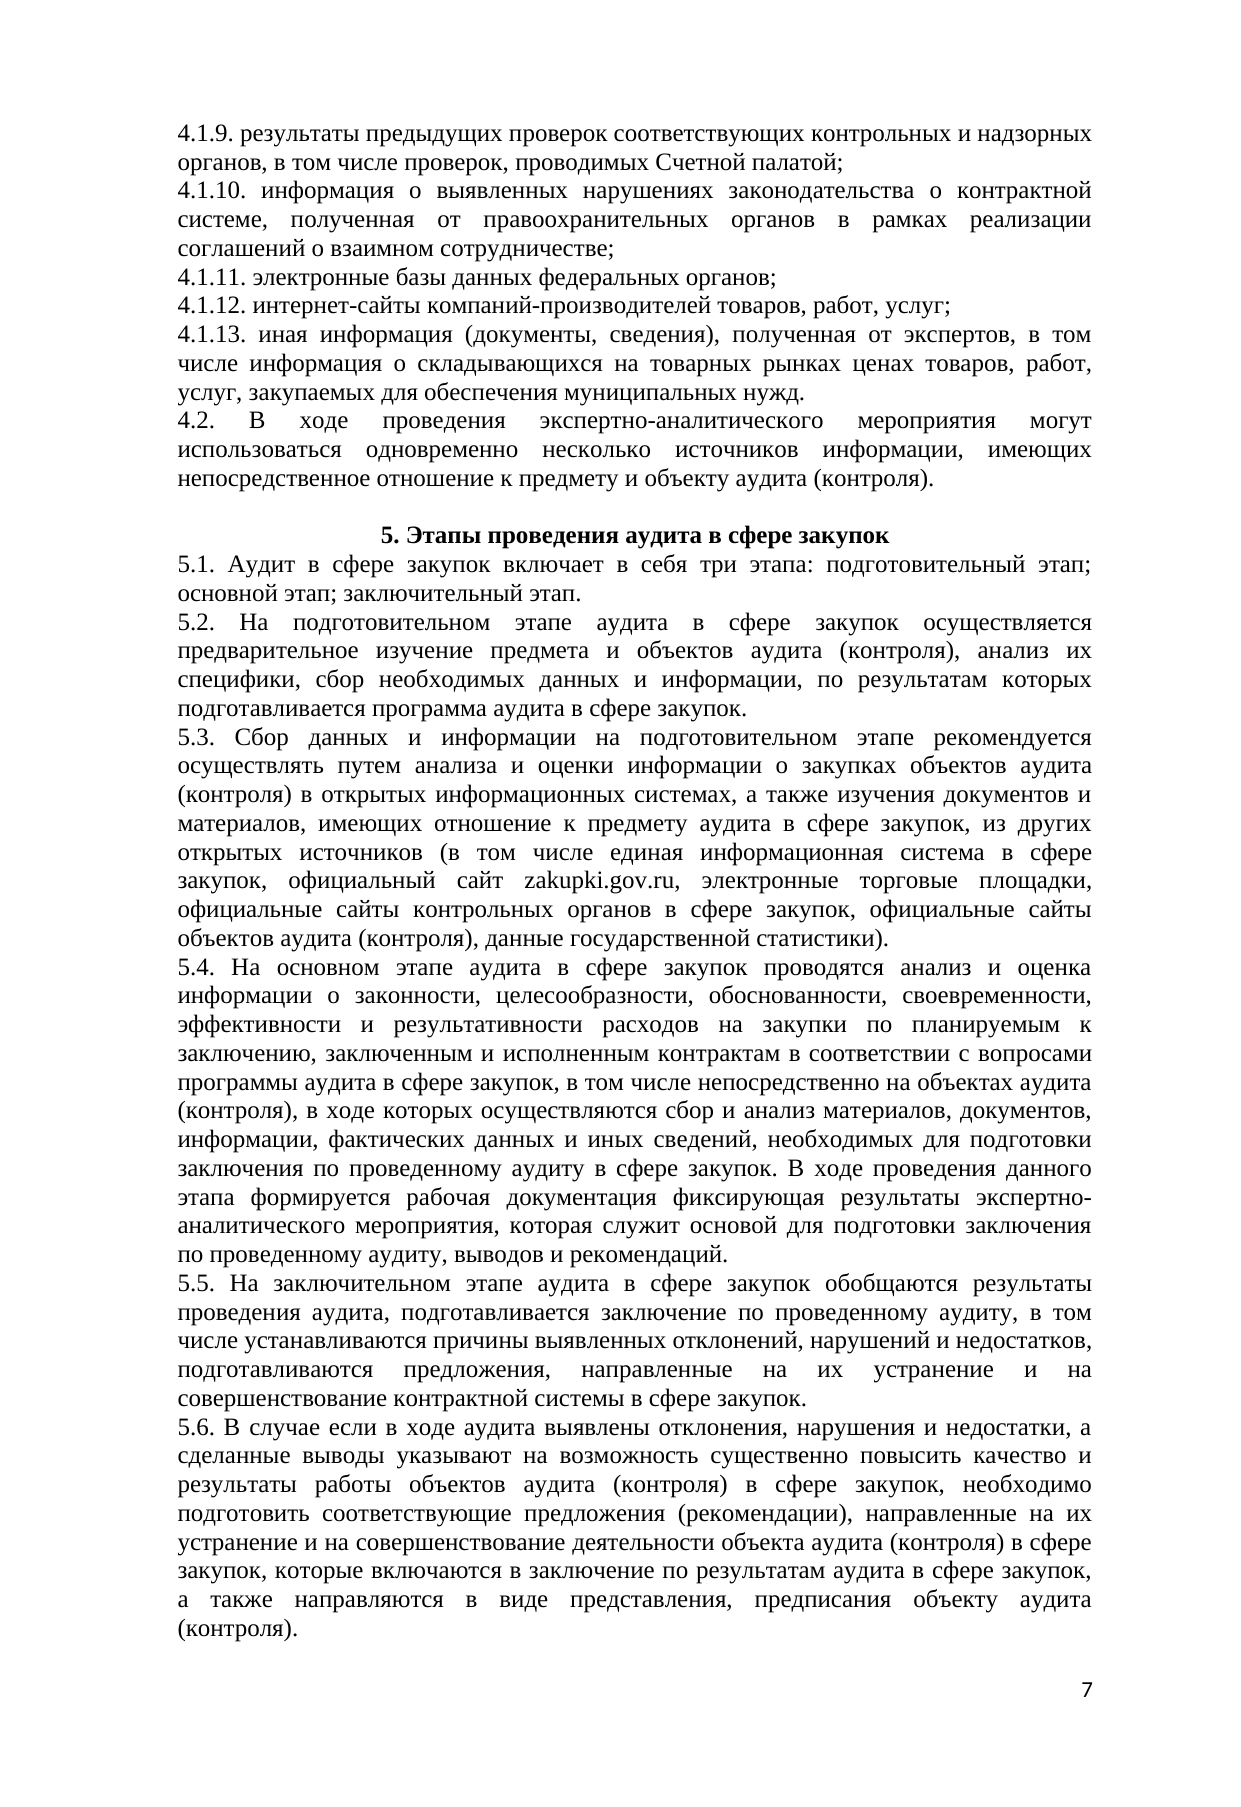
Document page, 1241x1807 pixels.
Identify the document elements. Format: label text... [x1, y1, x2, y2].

text 5.1. Аудит в сфере закупок включает в себя три этапа: подготовительный этап; основной этап; заключительный этап. [177, 549, 1093, 607]
text 5. Этапы проведения аудита в сфере закупок [177, 521, 1093, 549]
text 5.5. На заключительном этапе аудита в сфере закупок обобщаются результаты проведения аудита, подготавливается заключение по проведенному аудиту, в том числе устанавливаются причины выявленных отклонений, нарушений и недостатков, подготавливаются предложения, направленные на их устранение и на совершенствование контрактной системы в сфере закупок. [177, 1268, 1093, 1412]
text 4.1.10. информация о выявленных нарушениях законодательства о контрактной системе, полученная от правоохранительных органов в рамках реализации соглашений о взаимном сотрудничестве; [177, 176, 1093, 262]
text 4.1.13. иная информация (документы, сведения), полученная от экспертов, в том числе информация о складывающихся на товарных рынках ценах товаров, работ, услуг, закупаемых для обеспечения муниципальных нужд. [177, 319, 1093, 406]
text 4.2. В ходе проведения экспертно-аналитического мероприятия могут использоваться одновременно несколько источников информации, имеющих непосредственное отношение к предмету и объекту аудита (контроля). [177, 406, 1093, 492]
text 4.1.9. результаты предыдущих проверок соответствующих контрольных и надзорных органов, в том числе проверок, проводимых Счетной палатой; [177, 118, 1093, 176]
text 5.2. На подготовительном этапе аудита в сфере закупок осуществляется предварительное изучение предмета и объектов аудита (контроля), анализ их специфики, сбор необходимых данных и информации, по результатам которых подготавливается программа аудита в сфере закупок. [177, 607, 1093, 722]
text 5.3. Сбор данных и информации на подготовительном этапе рекомендуется осуществлять путем анализа и оценки информации о закупках объектов аудита (контроля) в открытых информационных системах, а также изучения документов и материалов, имеющих отношение к предмету аудита в сфере закупок, из других открытых источников (в том числе единая информационная система в сфере закупок, официальный сайт zakupki.gov.ru, электронные торговые площадки, официальные сайты контрольных органов в сфере закупок, официальные сайты объектов аудита (контроля), данные государственной статистики). [177, 722, 1093, 952]
text 4.1.11. электронные базы данных федеральных органов; [177, 262, 1093, 291]
text 5.6. В случае если в ходе аудита выявлены отклонения, нарушения и недостатки, а сделанные выводы указывают на возможность существенно повысить качество и результаты работы объектов аудита (контроля) в сфере закупок, необходимо подготовить соответствующие предложения (рекомендации), направленные на их устранение и на совершенствование деятельности объекта аудита (контроля) в сфере закупок, которые включаются в заключение по результатам аудита в сфере закупок, а также направляются в виде представления, предписания объекту аудита (контроля). [177, 1412, 1093, 1642]
text 4.1.12. интернет-сайты компаний-производителей товаров, работ, услуг; [177, 291, 1093, 319]
text 5.4. На основном этапе аудита в сфере закупок проводятся анализ и оценка информации о законности, целесообразности, обоснованности, своевременности, эффективности и результативности расходов на закупки по планируемым к заключению, заключенным и исполненным контрактам в соответствии с вопросами программы аудита в сфере закупок, в том числе непосредственно на объектах аудита (контроля), в ходе которых осуществляются сбор и анализ материалов, документов, информации, фактических данных и иных сведений, необходимых для подготовки заключения по проведенному аудиту в сфере закупок. В ходе проведения данного этапа формируется рабочая документация фиксирующая результаты экспертно-аналитического мероприятия, которая служит основой для подготовки заключения по проведенному аудиту, выводов и рекомендаций. [177, 952, 1093, 1268]
